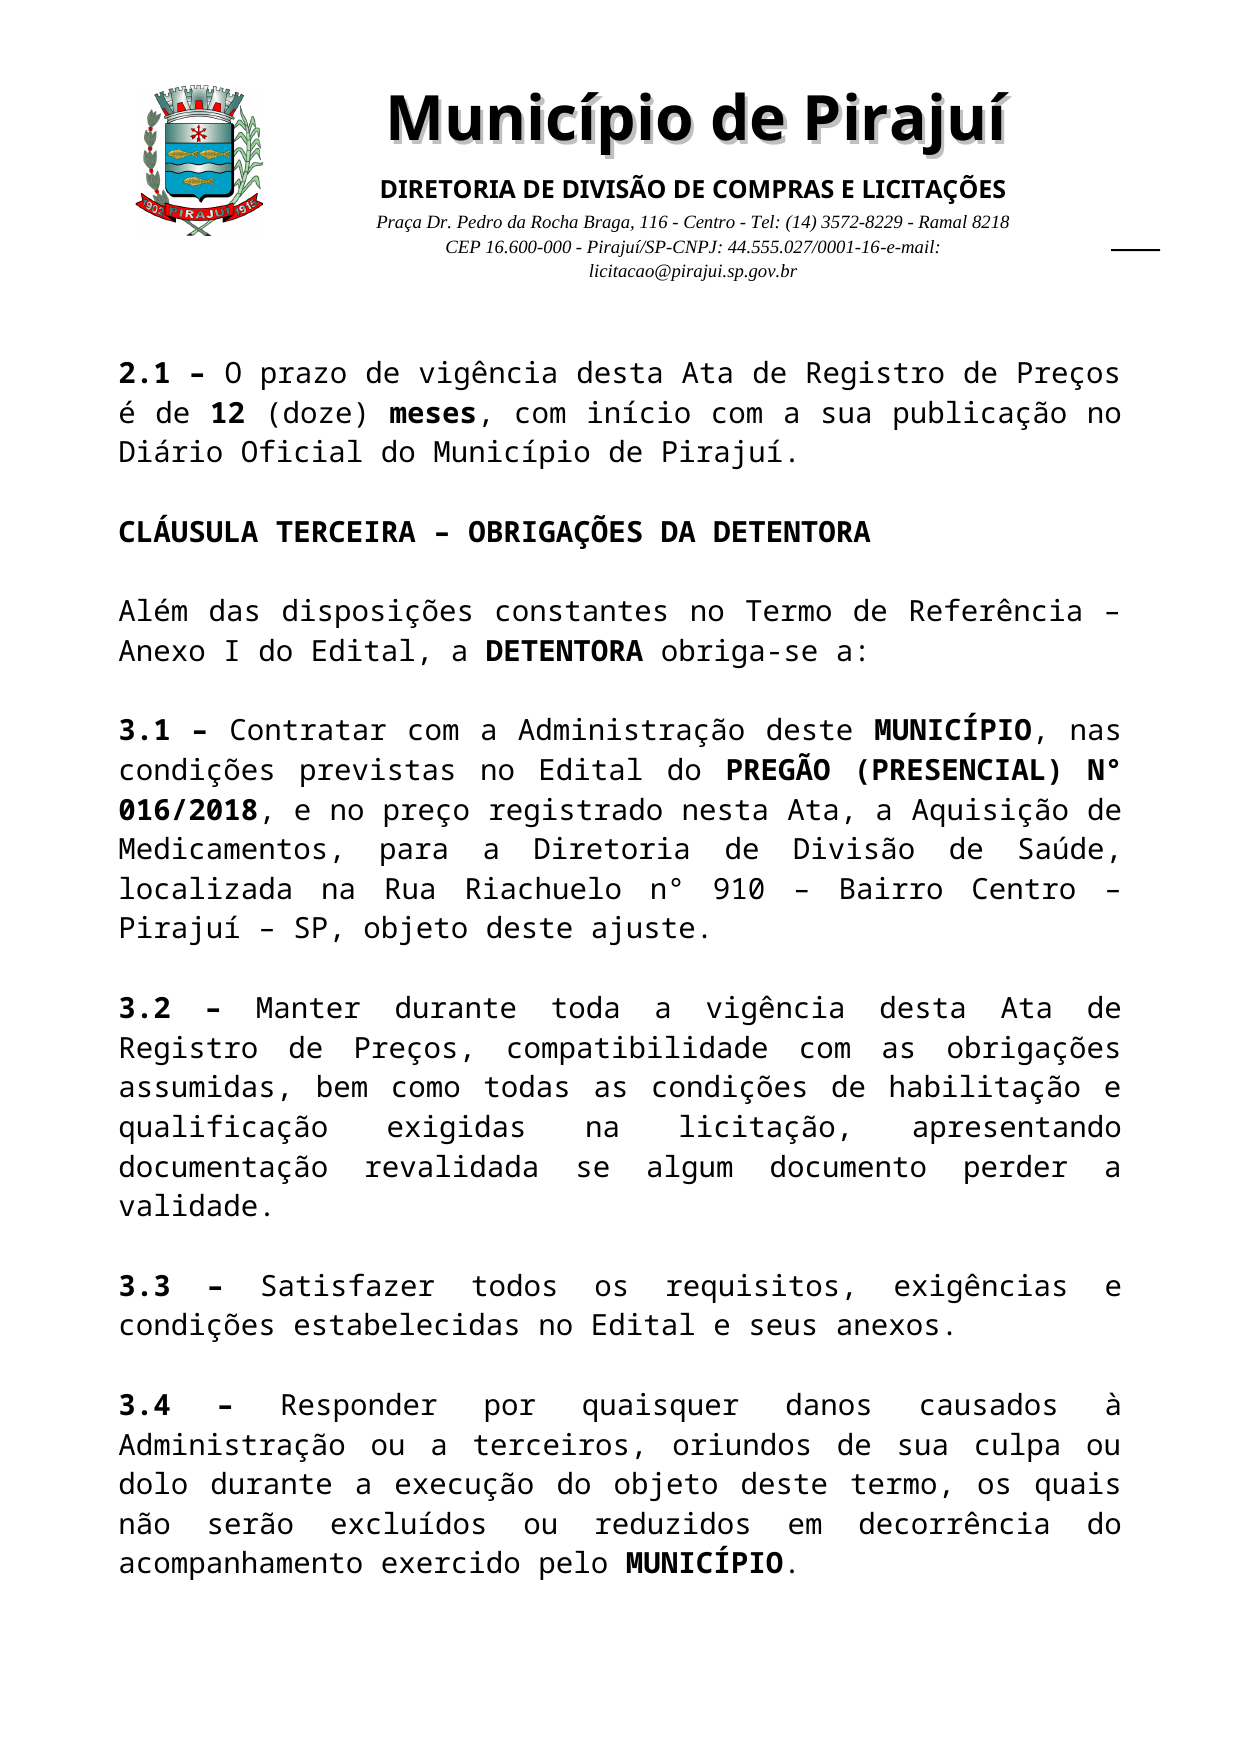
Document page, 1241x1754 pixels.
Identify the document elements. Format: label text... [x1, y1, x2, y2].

text Além das disposições constantes no Termo de Referência – Anexo I do Edital, a DETENTORA obriga-se a: [118, 590, 1122, 670]
text 3.2 – Manter durante toda a vigência desta Ata de Registro de Preços, compatibilidade com as obrigações assumidas, bem como todas as condições de habilitação e qualificação exigidas na licitação, apresentando documentação revalidada se algum documento perder a validade. [118, 987, 1122, 1225]
text 3.1 – Contratar com a Administração deste MUNICÍPIO, nas condições previstas no Edital do PREGÃO (PRESENCIAL) N° 016/2018, e no preço registrado nesta Ata, a Aquisição de Medicamentos, para a Diretoria de Divisão de Saúde, localizada na Rua Riachuelo n° 910 – Bairro Centro – Pirajuí – SP, objeto deste ajuste. [118, 709, 1122, 947]
text 3.3 – Satisfazer todos os requisitos, exigências e condições estabelecidas no Edital e seus anexos. [118, 1265, 1122, 1344]
text 2.1 – O prazo de vigência desta Ata de Registro de Preços é de 12 (doze) meses, com início com a sua publicação no Diário Oficial do Município de Pirajuí. [118, 352, 1122, 471]
text CLÁUSULA TERCEIRA – OBRIGAÇÕES DA DETENTORA [118, 511, 1122, 551]
text 3.4 – Responder por quaisquer danos causados à Administração ou a terceiros, oriundos de sua culpa ou dolo durante a execução do objeto deste termo, os quais não serão excluídos ou reduzidos em decorrência do acompanhamento exercido pelo MUNICÍPIO. [118, 1384, 1122, 1582]
picture [135, 85, 264, 236]
